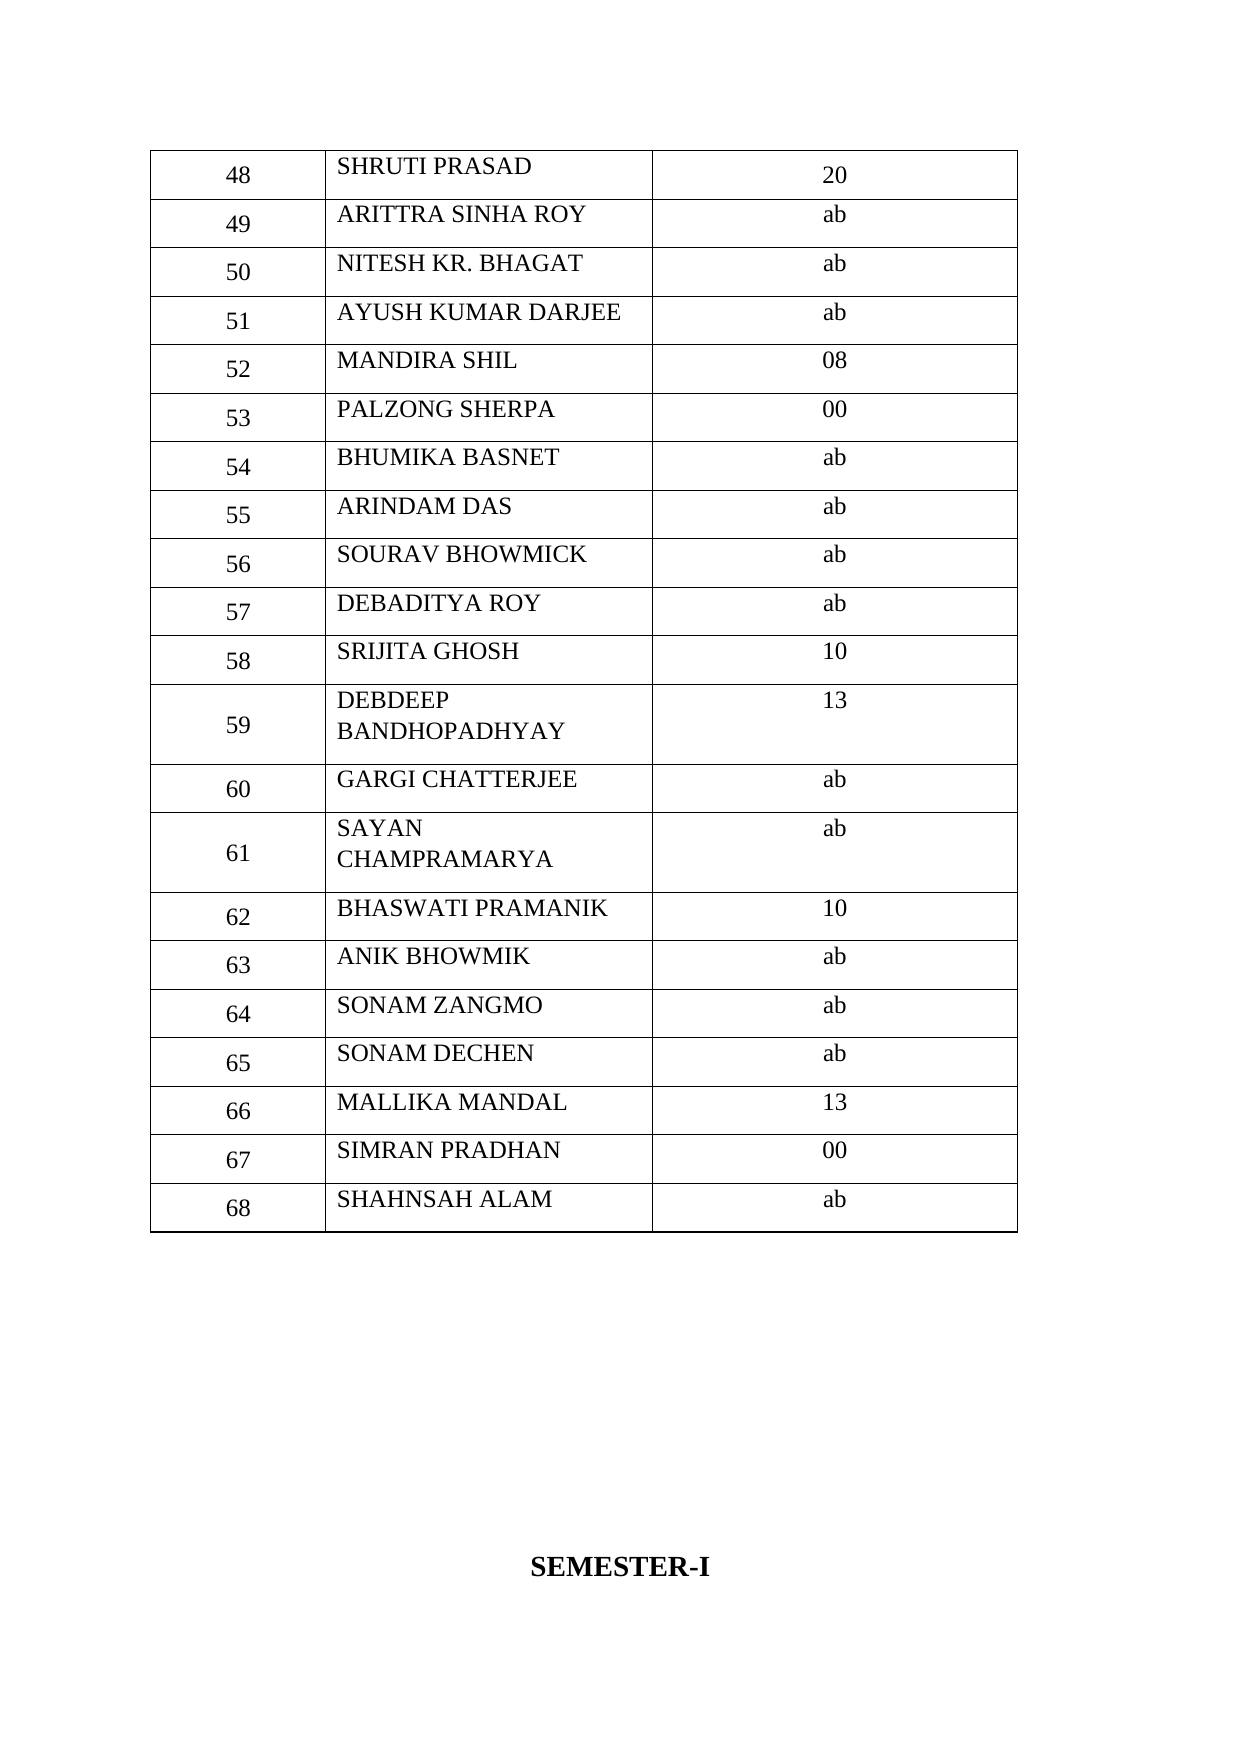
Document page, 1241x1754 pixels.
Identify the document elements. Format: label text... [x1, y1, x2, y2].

table_cell SRIJITA GHOSH [326, 636, 652, 684]
table_cell 10 [653, 636, 1017, 684]
table_cell ab [653, 539, 1017, 587]
table_cell 56 [151, 539, 325, 587]
table_cell 10 [653, 893, 1017, 940]
table_cell 68 [151, 1184, 325, 1231]
table_cell ab [653, 765, 1017, 812]
table_cell SIMRAN PRADHAN [326, 1135, 652, 1183]
table_cell BHUMIKA BASNET [326, 442, 652, 490]
table_cell ab [653, 491, 1017, 538]
table_cell GARGI CHATTERJEE [326, 765, 652, 812]
table_cell 61 [151, 813, 325, 892]
table_cell 66 [151, 1087, 325, 1134]
table_cell ab [653, 442, 1017, 490]
table_cell ab [653, 248, 1017, 296]
table_cell 51 [151, 297, 325, 344]
table_cell DEBDEEP BANDHOPADHYAY [326, 685, 652, 763]
table_cell 00 [653, 1135, 1017, 1183]
table_cell ab [653, 588, 1017, 635]
table_cell 59 [151, 685, 325, 763]
table_cell SOURAV BHOWMICK [326, 539, 652, 587]
table_cell 63 [151, 941, 325, 989]
table_cell SONAM DECHEN [326, 1038, 652, 1086]
table_cell 13 [653, 685, 1017, 763]
table_cell MANDIRA SHIL [326, 345, 652, 393]
table_cell 49 [151, 200, 325, 247]
text SEMESTER-I [150, 1549, 1090, 1583]
table_cell NITESH KR. BHAGAT [326, 248, 652, 296]
table_cell 48 [151, 151, 325, 198]
table_cell ab [653, 1184, 1017, 1231]
table_cell 62 [151, 893, 325, 940]
table_cell 20 [653, 151, 1017, 198]
table_cell 64 [151, 990, 325, 1037]
table_cell BHASWATI PRAMANIK [326, 893, 652, 940]
table_cell ab [653, 297, 1017, 344]
table_cell ab [653, 813, 1017, 892]
table_cell 13 [653, 1087, 1017, 1134]
table_cell 65 [151, 1038, 325, 1086]
table_cell ARITTRA SINHA ROY [326, 200, 652, 247]
table_cell 54 [151, 442, 325, 490]
table_cell ab [653, 1038, 1017, 1086]
table_cell ab [653, 990, 1017, 1037]
table_cell ab [653, 200, 1017, 247]
table_cell SAYAN CHAMPRAMARYA [326, 813, 652, 892]
table_cell 55 [151, 491, 325, 538]
table_cell 52 [151, 345, 325, 393]
table_cell 08 [653, 345, 1017, 393]
table_cell 57 [151, 588, 325, 635]
table_cell 60 [151, 765, 325, 812]
table_cell SHRUTI PRASAD [326, 151, 652, 198]
table_cell 53 [151, 394, 325, 441]
table_cell DEBADITYA ROY [326, 588, 652, 635]
table_cell 58 [151, 636, 325, 684]
table_cell SONAM ZANGMO [326, 990, 652, 1037]
table_cell SHAHNSAH ALAM [326, 1184, 652, 1231]
table_cell ANIK BHOWMIK [326, 941, 652, 989]
table_cell MALLIKA MANDAL [326, 1087, 652, 1134]
table_cell 50 [151, 248, 325, 296]
table_cell AYUSH KUMAR DARJEE [326, 297, 652, 344]
table_cell ab [653, 941, 1017, 989]
table_cell ARINDAM DAS [326, 491, 652, 538]
table_cell 00 [653, 394, 1017, 441]
table_cell PALZONG SHERPA [326, 394, 652, 441]
table_cell 67 [151, 1135, 325, 1183]
